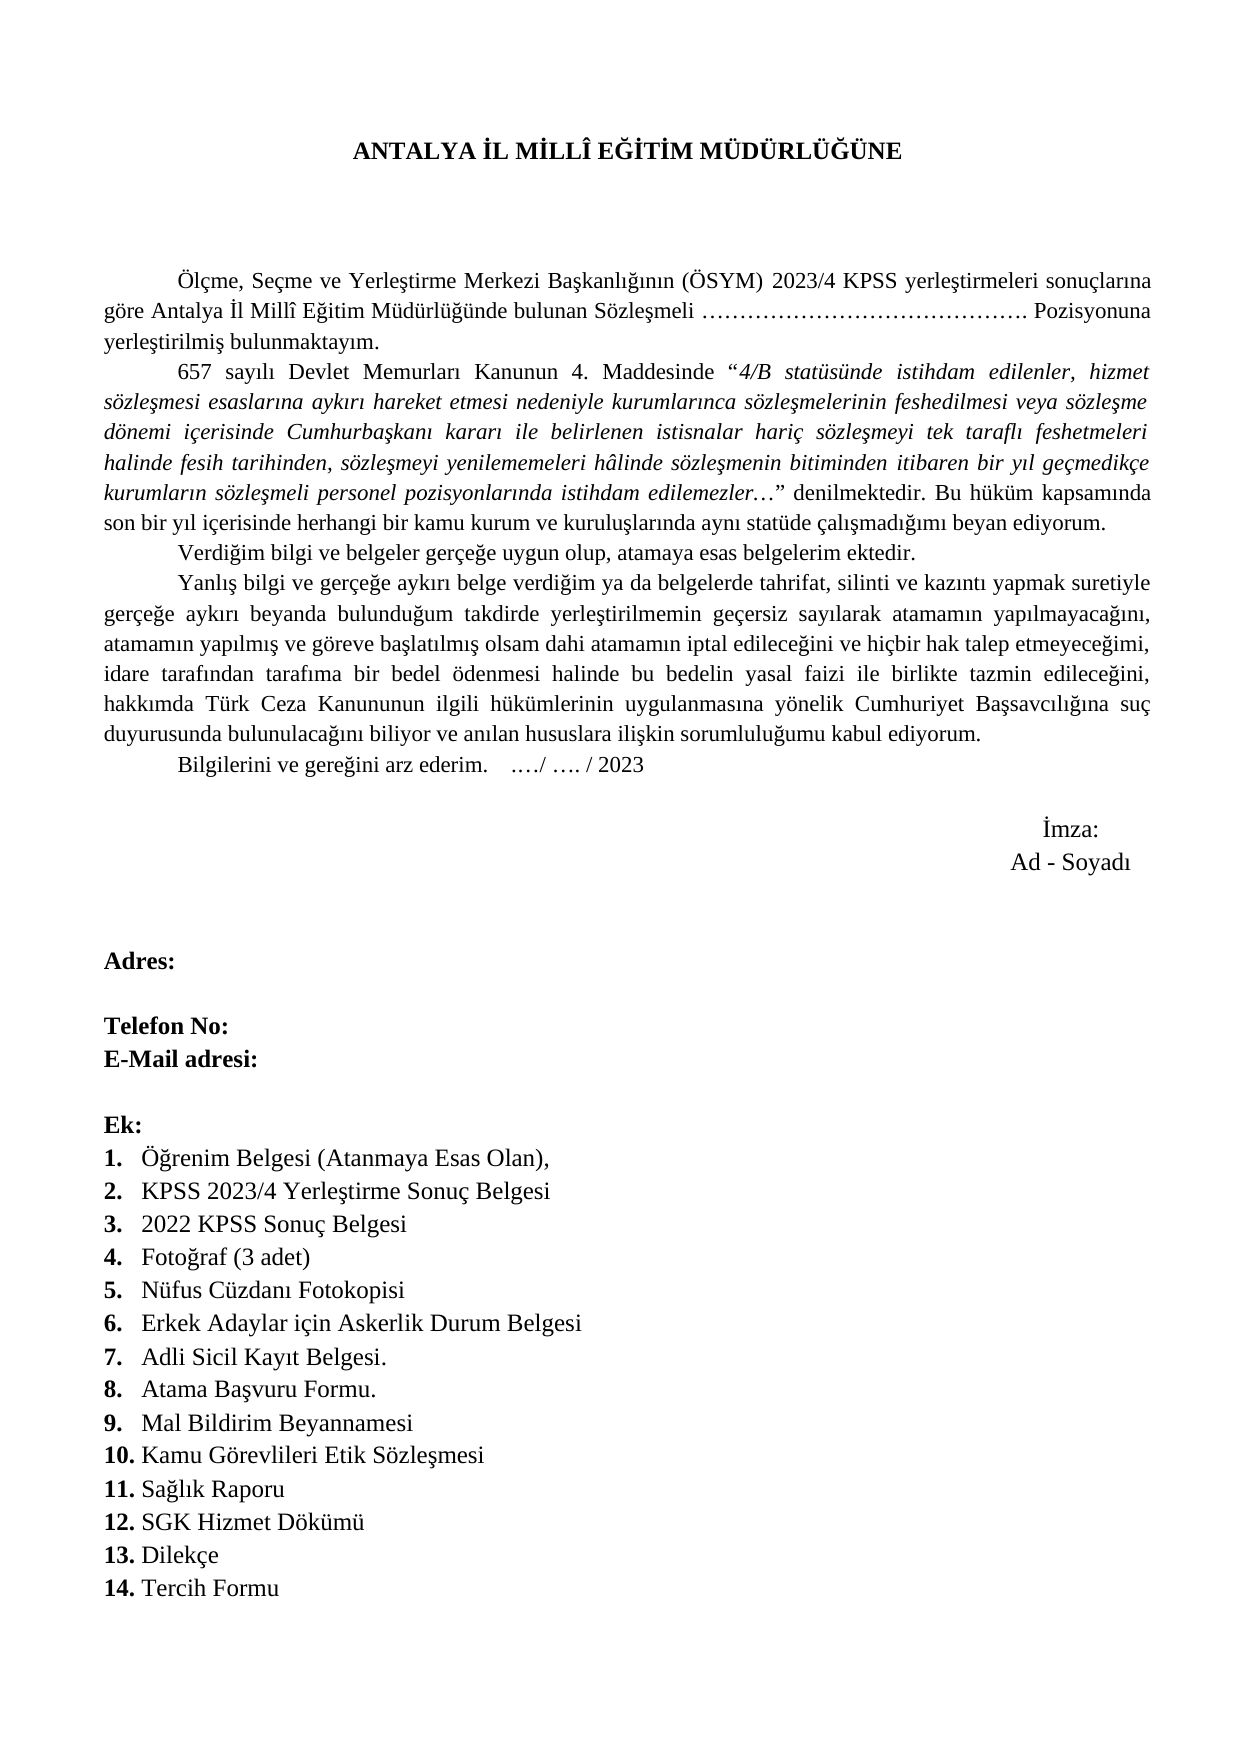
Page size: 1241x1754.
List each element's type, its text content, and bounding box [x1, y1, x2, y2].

text Telefon No: [103, 1011, 1152, 1040]
list Atama Başvuru Formu. [103, 1374, 1152, 1403]
text ANTALYA İL MİLLÎ EĞİTİM MÜDÜRLÜĞÜNE [103, 136, 1152, 165]
list Öğrenim Belgesi (Atanmaya Esas Olan), [103, 1143, 1152, 1172]
text Ölçme, Seçme ve Yerleştirme Merkezi Başkanlığının (ÖSYM) 2023/4 KPSS yerleştirmeleri sonuçlarına göre Antalya İl Millî Eğitim Müdürlüğünde bulunan Sözleşmeli ……………………………………. Pozisyonuna yerleştirilmiş bulunmaktayım. [103, 267, 1152, 354]
list Sağlık Raporu [103, 1474, 1152, 1502]
list Tercih Formu [103, 1573, 1152, 1601]
list Dilekçe [103, 1540, 1152, 1568]
list KPSS 2023/4 Yerleştirme Sonuç Belgesi [103, 1176, 1152, 1205]
list Mal Bildirim Beyannamesi [103, 1408, 1152, 1436]
list 2022 KPSS Sonuç Belgesi [103, 1209, 1152, 1238]
list Fotoğraf (3 adet) [103, 1242, 1152, 1271]
text Ek: [103, 1110, 1152, 1139]
text İmza: [103, 814, 1152, 843]
list SGK Hizmet Dökümü [103, 1507, 1152, 1535]
list Adli Sicil Kayıt Belgesi. [103, 1342, 1152, 1370]
text Bilgilerini ve gereğini arz ederim. .…/ …. / 2023 [103, 751, 1152, 777]
text Adres: [103, 946, 1152, 975]
list Kamu Görevlileri Etik Sözleşmesi [103, 1441, 1152, 1469]
text Yanlış bilgi ve gerçeğe aykırı belge verdiğim ya da belgelerde tahrifat, silinti ve kazıntı yapmak suretiyle gerçeğe aykırı beyanda bulunduğum takdirde yerleştirilmemin geçersiz sayılarak atamamın yapılmayacağını, atamamın yapılmış ve göreve başlatılmış olsam dahi atamamın iptal edileceğini ve hiçbir hak talep etmeyeceğimi, idare tarafından tarafıma bir bedel ödenmesi halinde bu bedelin yasal faizi ile birlikte tazmin edileceğini, hakkımda Türk Ceza Kanununun ilgili hükümlerinin uygulanmasına yönelik Cumhuriyet Başsavcılığına suç duyurusunda bulunulacağını biliyor ve anılan hususlara ilişkin sorumluluğumu kabul ediyorum. [103, 569, 1152, 747]
list Erkek Adaylar için Askerlik Durum Belgesi [103, 1308, 1152, 1337]
list Nüfus Cüzdanı Fotokopisi [103, 1276, 1152, 1304]
text 657 sayılı Devlet Memurları Kanunun 4. Maddesinde “4/B statüsünde istihdam edilenler, hizmet sözleşmesi esaslarına aykırı hareket etmesi nedeniyle kurumlarınca sözleşmelerinin feshedilmesi veya sözleşme dönemi içerisinde Cumhurbaşkanı kararı ile belirlenen istisnalar hariç sözleşmeyi tek taraflı feshetmeleri halinde fesih tarihinden, sözleşmeyi yenilememeleri hâlinde sözleşmenin bitiminden itibaren bir yıl geçmedikçe kurumların sözleşmeli personel pozisyonlarında istihdam edilemezler…” denilmektedir. Bu hüküm kapsamında son bir yıl içerisinde herhangi bir kamu kurum ve kuruluşlarında aynı statüde çalışmadığımı beyan ediyorum. [103, 358, 1152, 535]
text Verdiğim bilgi ve belgeler gerçeğe uygun olup, atamaya esas belgelerim ektedir. [103, 539, 1152, 566]
text E-Mail adresi: [103, 1044, 1152, 1073]
text Ad - Soyadı [103, 847, 1152, 876]
